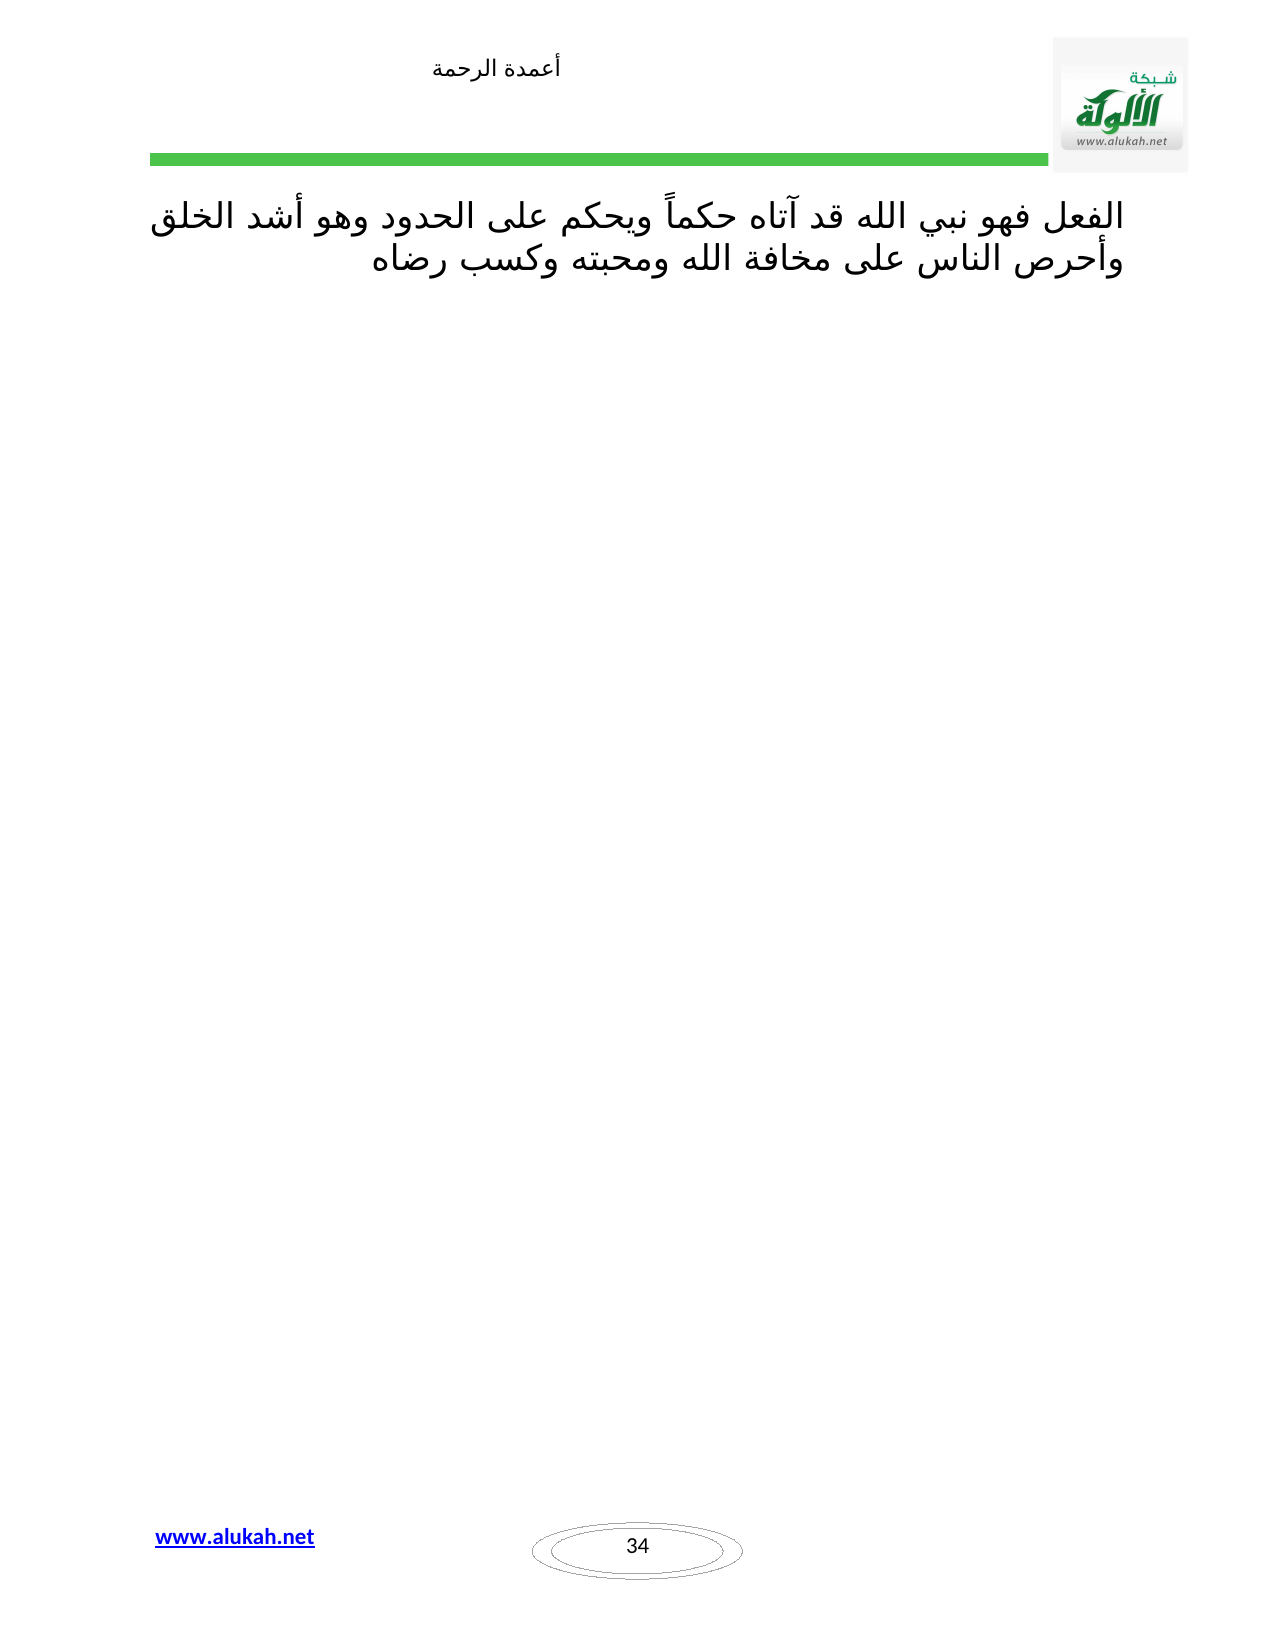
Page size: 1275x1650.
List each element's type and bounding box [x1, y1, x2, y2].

text [150, 196, 1125, 278]
